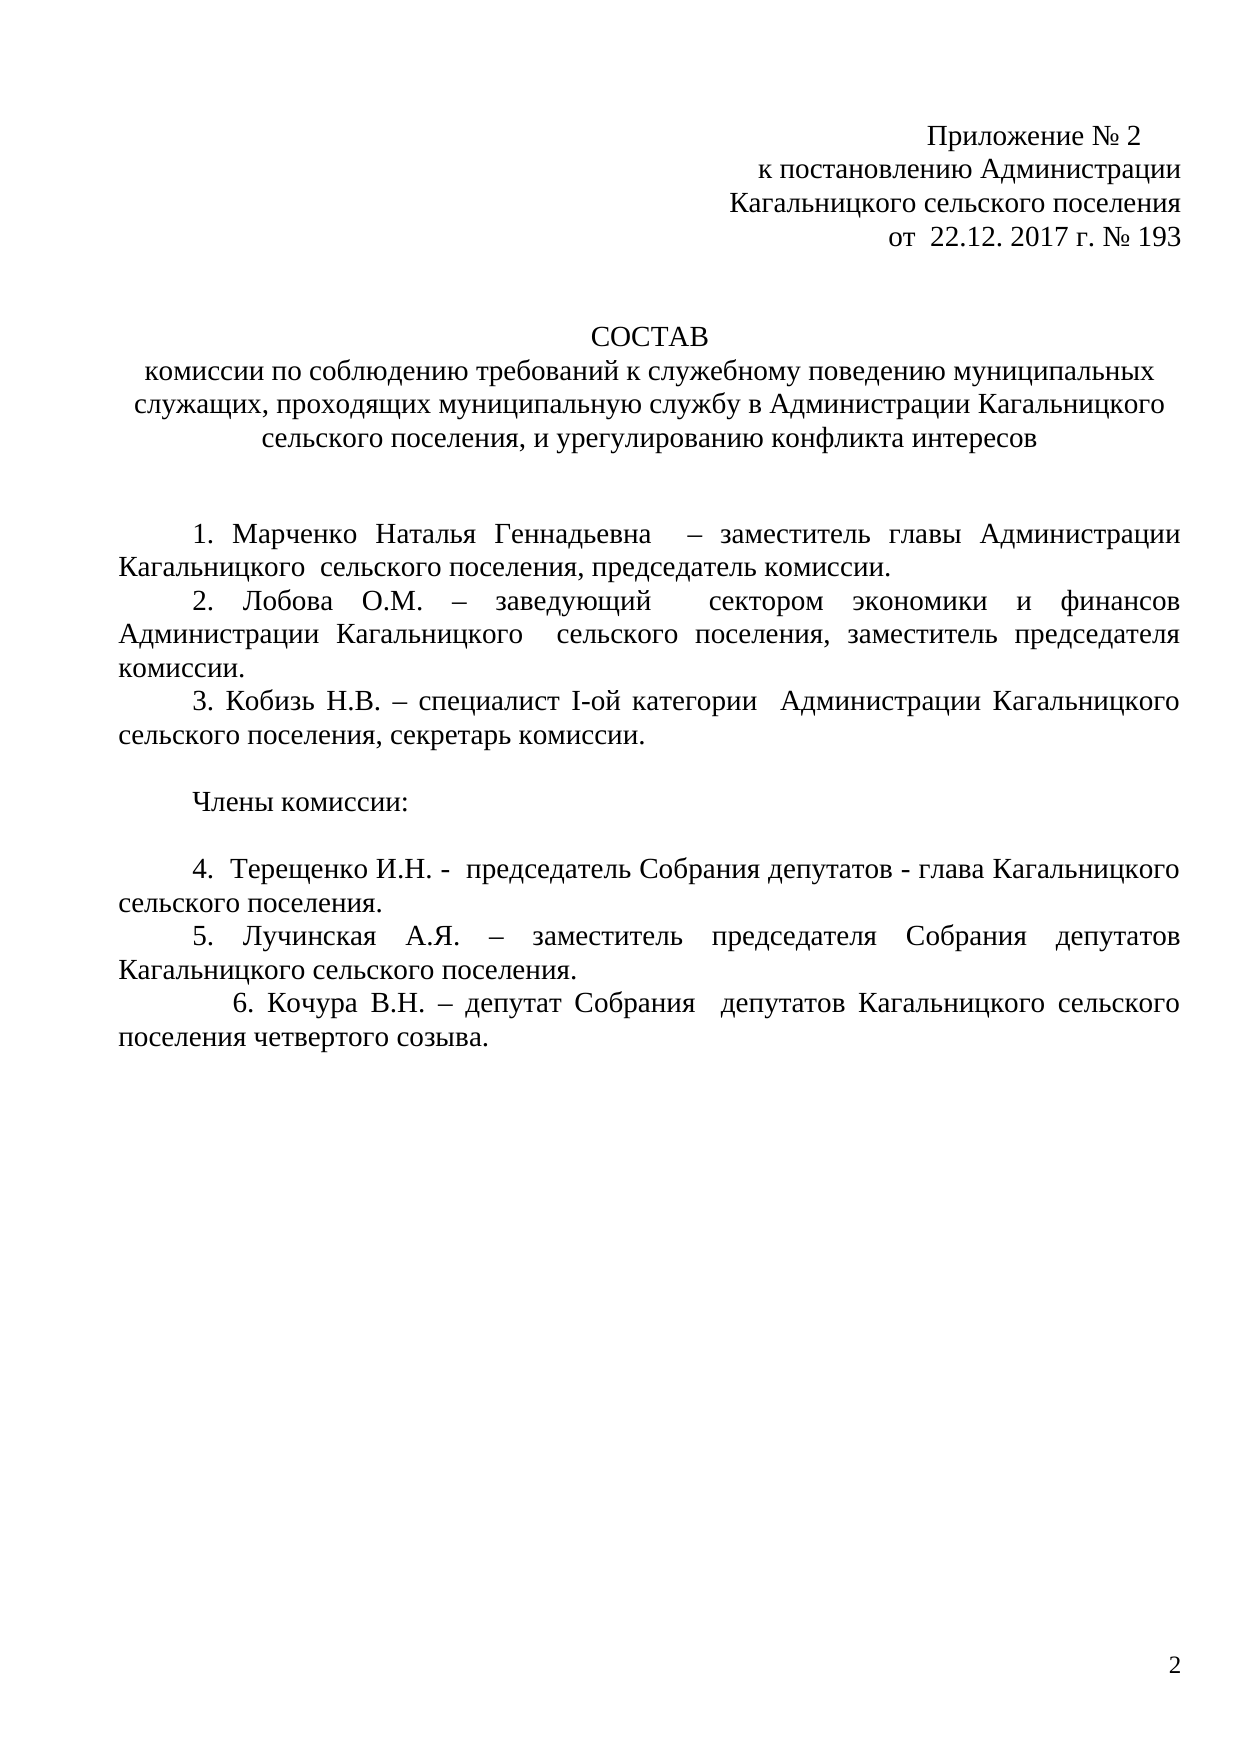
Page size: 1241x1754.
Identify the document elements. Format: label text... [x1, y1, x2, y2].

text 4. Терещенко И.Н. - председатель Собрания депутатов - глава Кагальницкого сельского поселения. [118, 851, 1181, 918]
text СОСТАВ [118, 319, 1181, 353]
text от 22.12. 2017 г. № 193 [118, 219, 1181, 252]
text 5. Лучинская А.Я. – заместитель председателя Собрания депутатов Кагальницкого сельского поселения. [118, 918, 1181, 985]
text Кагальницкого сельского поселения [118, 185, 1181, 219]
text 3. Кобизь Н.В. – специалист I-ой категории Администрации Кагальницкого сельского поселения, секретарь комиссии. [118, 683, 1181, 751]
text 2. Лобова О.М. – заведующий сектором экономики и финансов Администрации Кагальницкого сельского поселения, заместитель председателя комиссии. [118, 583, 1181, 683]
text Члены комиссии: [118, 784, 1181, 818]
text 1. Марченко Наталья Геннадьевна – заместитель главы Администрации Кагальницкого сельского поселения, председатель комиссии. [118, 516, 1181, 583]
text к постановлению Администрации [118, 152, 1181, 185]
text Приложение № 2 [887, 118, 1181, 152]
text комиссии по соблюдению требований к служебному поведению муниципальных служащих, проходящих муниципальную службу в Администрации Кагальницкого сельского поселения, и урегулированию конфликта интересов [118, 353, 1181, 453]
text 6. Кочура В.Н. – депутат Собрания депутатов Кагальницкого сельского поселения четвертого созыва. [118, 985, 1181, 1052]
